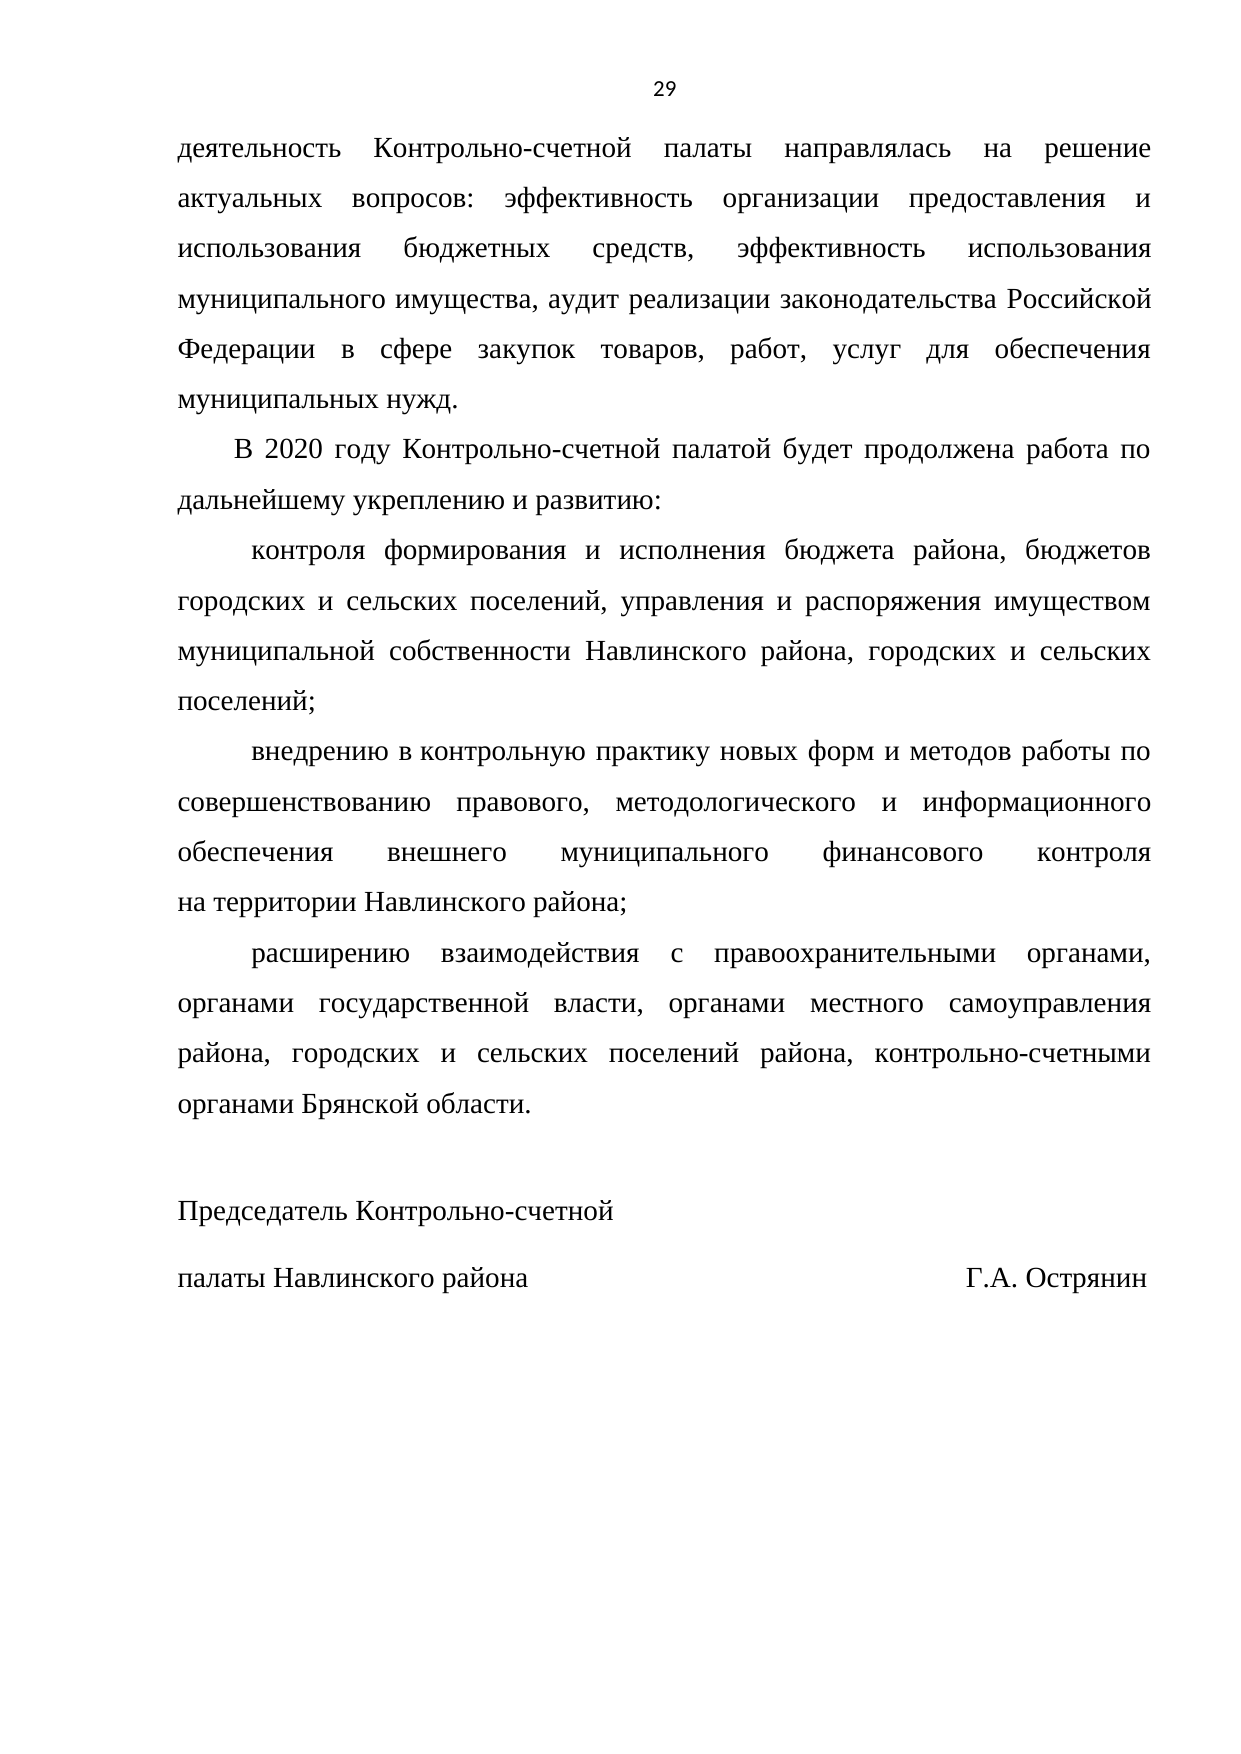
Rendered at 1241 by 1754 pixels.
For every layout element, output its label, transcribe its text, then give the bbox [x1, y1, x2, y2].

text внедрению в контрольную практику новых форм и методов работы по совершенствованию правового, методологического и информационного обеспечения внешнего муниципального финансового контроля на территории Навлинского района; [177, 733, 1152, 918]
text контроля формирования и исполнения бюджета района, бюджетов городских и сельских поселений, управления и распоряжения имуществом муниципальной собственности Навлинского района, городских и сельских поселений; [177, 532, 1152, 717]
text Председатель Контрольно-счетной [177, 1193, 1152, 1226]
text палаты Навлинского района Г.А. Острянин [177, 1260, 1152, 1293]
text расширению взаимодействия с правоохранительными органами, органами государственной власти, органами местного самоуправления района, городских и сельских поселений района, контрольно-счетными органами Брянской области. [177, 935, 1152, 1119]
text В 2020 году Контрольно-счетной палатой будет продолжена работа по дальнейшему укреплению и развитию: [177, 432, 1152, 516]
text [177, 130, 1152, 415]
